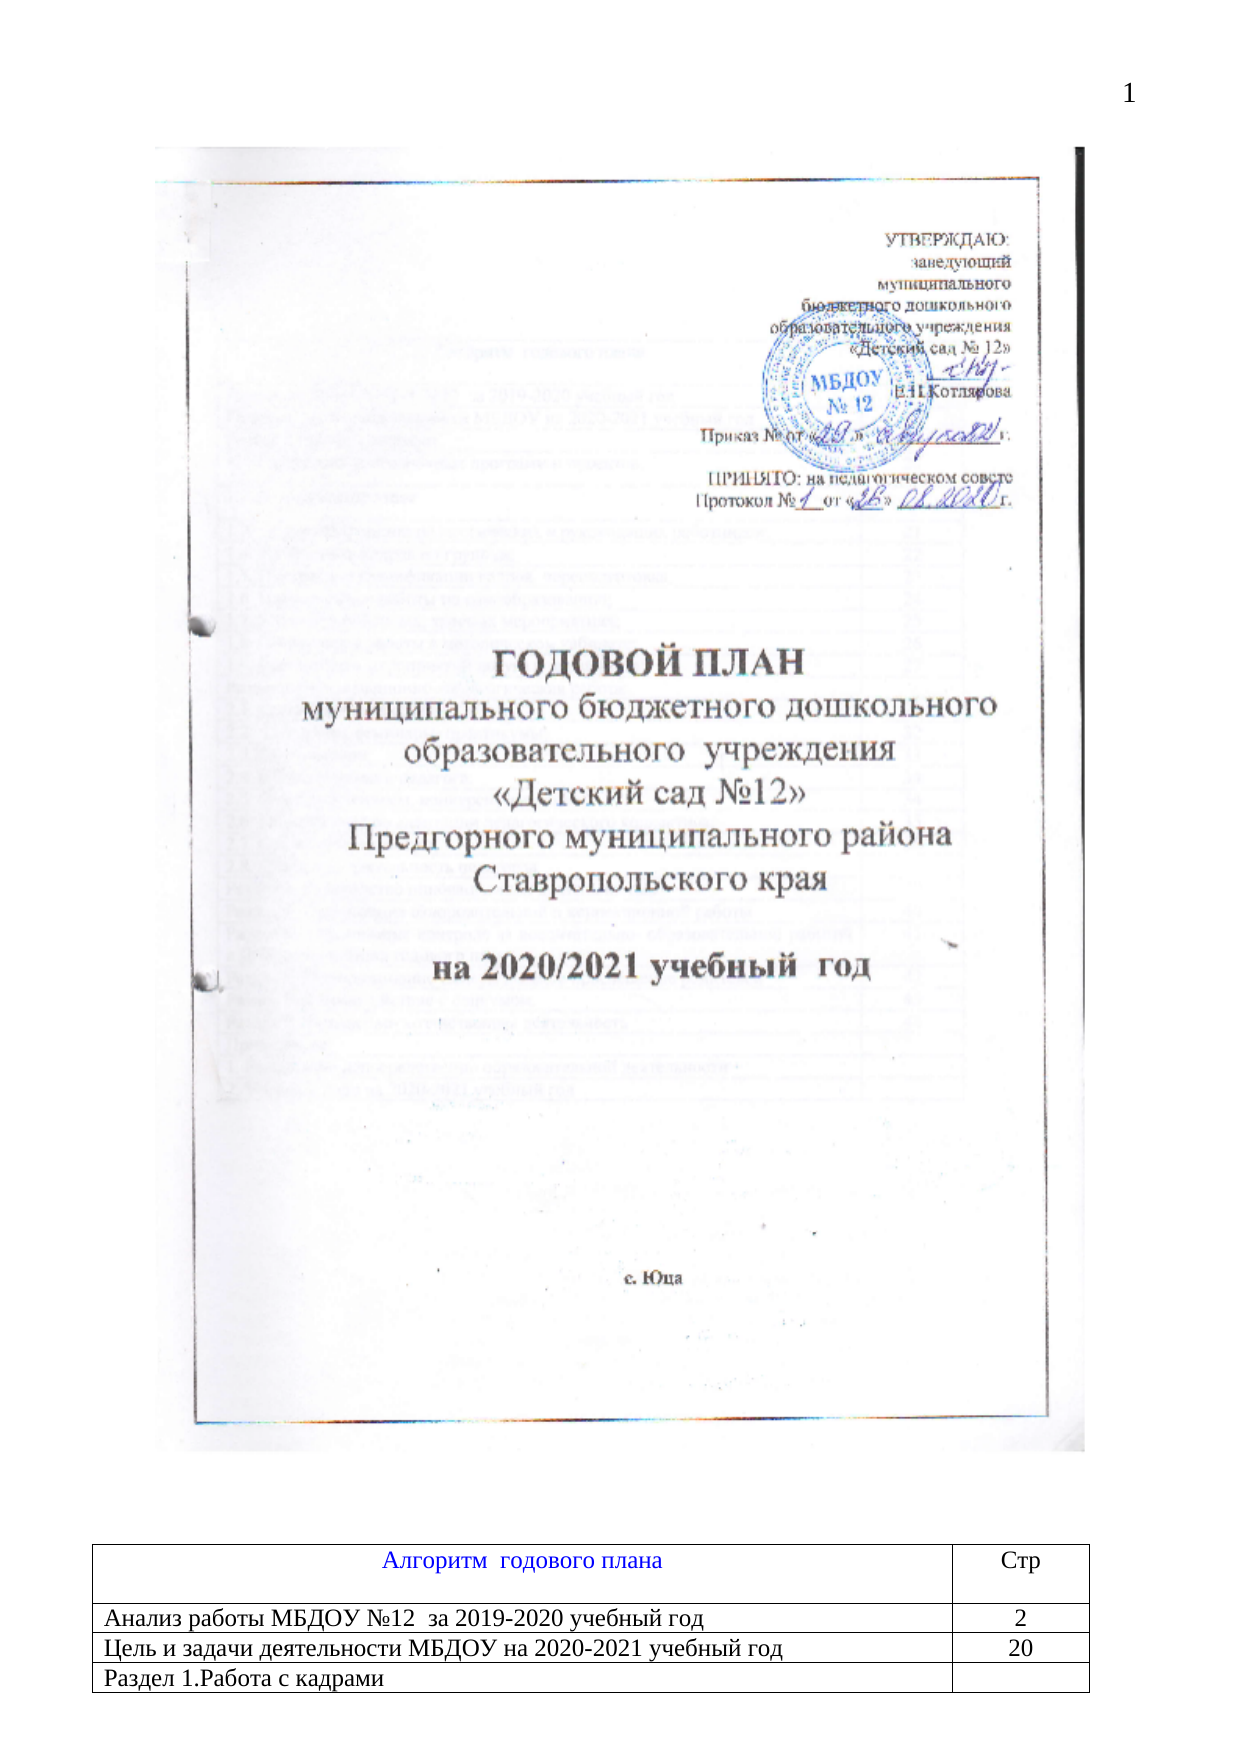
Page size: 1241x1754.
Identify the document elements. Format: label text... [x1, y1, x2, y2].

table_header Стр [953, 1545, 1089, 1602]
table_cell Раздел 1.Работа с кадрами [93, 1663, 952, 1692]
table_cell 2 [953, 1604, 1089, 1632]
table_header Алгоритм годового плана [93, 1545, 952, 1602]
table_cell Анализ работы МБДОУ №12 за 2019-2020 учебный год [93, 1604, 952, 1632]
table_cell [953, 1663, 1089, 1692]
table_cell 20 [953, 1633, 1089, 1662]
table_cell Цель и задачи деятельности МБДОУ на 2020-2021 учебный год [93, 1633, 952, 1662]
